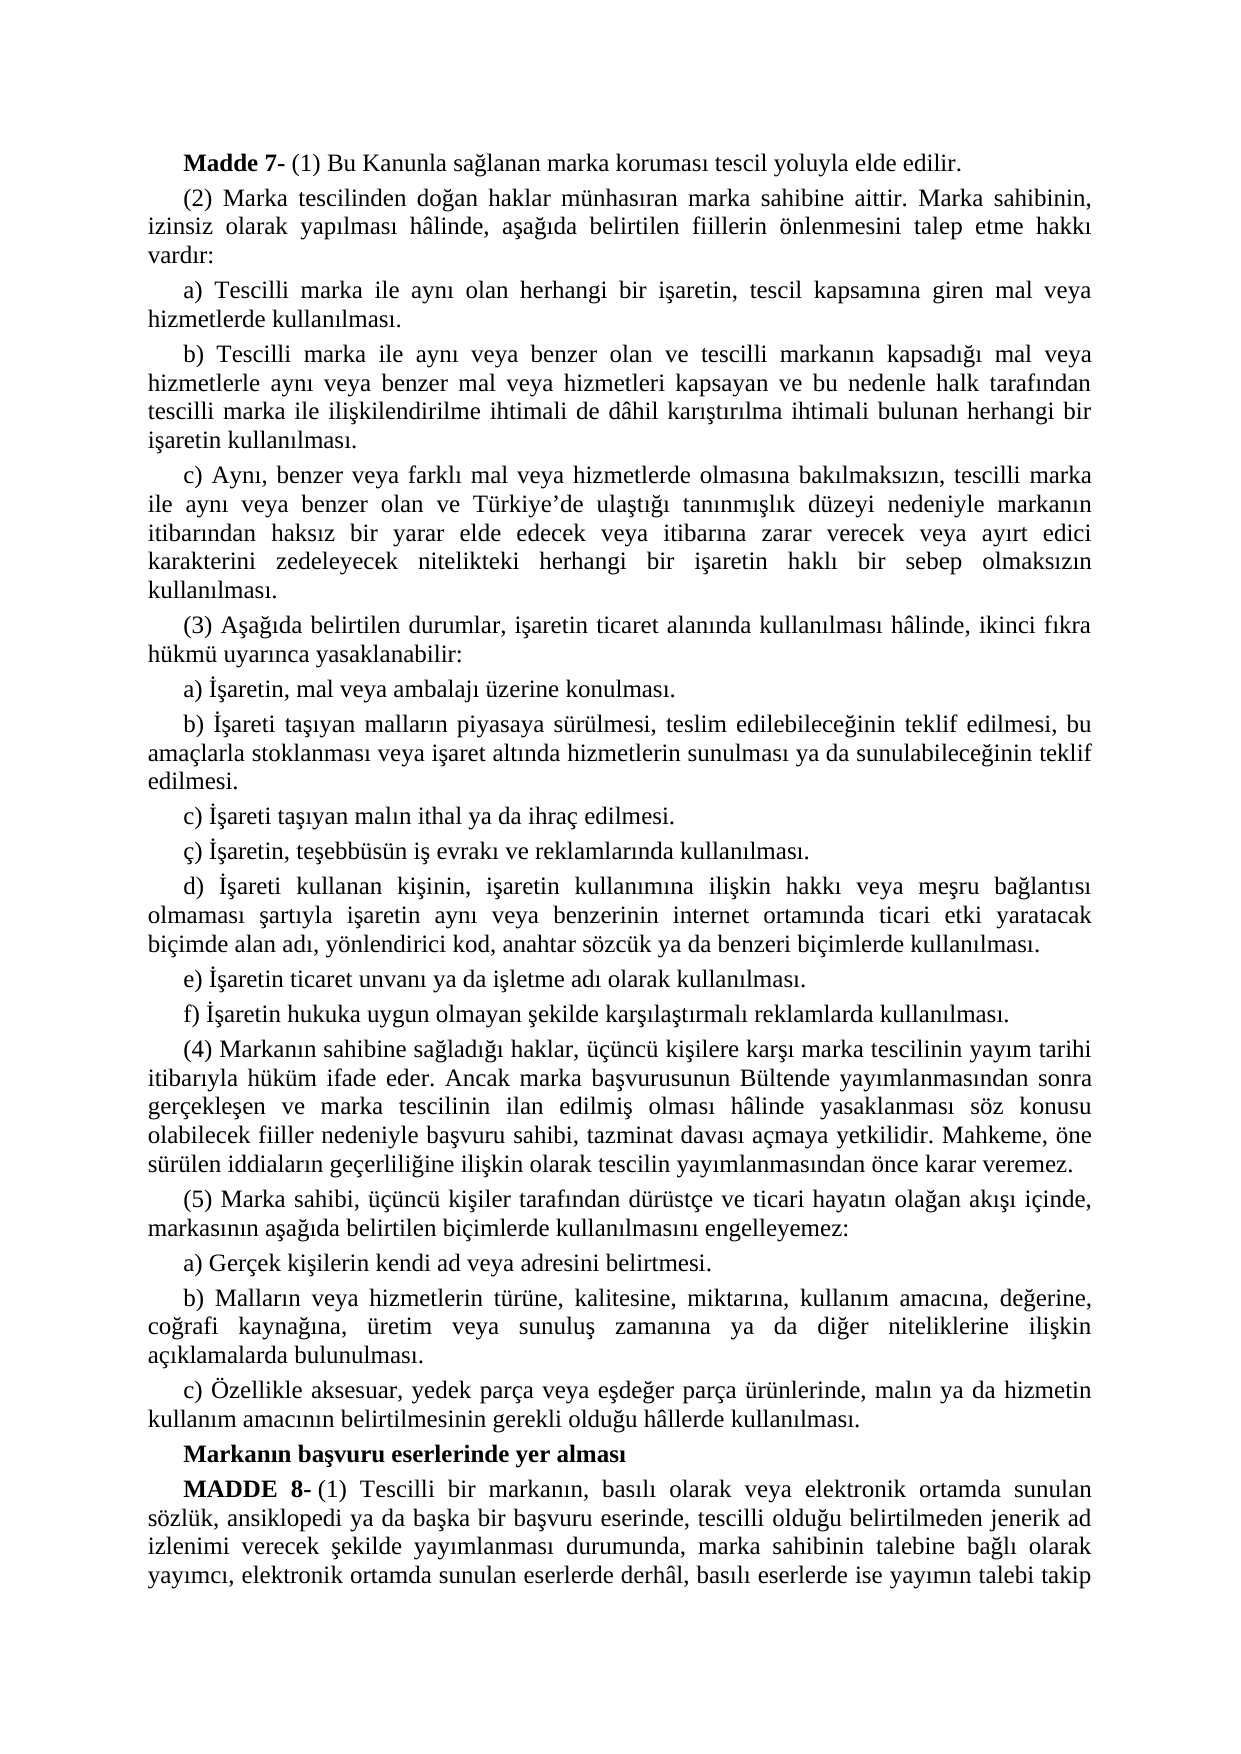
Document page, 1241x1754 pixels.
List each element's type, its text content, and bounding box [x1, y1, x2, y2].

text Markanın başvuru eserlerinde yer alması [148, 1439, 1093, 1468]
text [148, 1474, 1093, 1589]
text ç) İşaretin, teşebbüsün iş evrakı ve reklamlarında kullanılması. [148, 836, 1093, 865]
text e) İşaretin ticaret unvanı ya da işletme adı olarak kullanılması. [148, 964, 1093, 993]
text b) İşareti taşıyan malların piyasaya sürülmesi, teslim edilebileceğinin teklif edilmesi, bu amaçlarla stoklanması veya işaret altında hizmetlerin sunulması ya da sunulabileceğinin teklif edilmesi. [148, 709, 1093, 795]
text a) Tescilli marka ile aynı olan herhangi bir işaretin, tescil kapsamına giren mal veya hizmetlerde kullanılması. [148, 275, 1093, 333]
text a) İşaretin, mal veya ambalajı üzerine konulması. [148, 674, 1093, 703]
text c) İşareti taşıyan malın ithal ya da ihraç edilmesi. [148, 801, 1093, 830]
text b) Tescilli marka ile aynı veya benzer olan ve tescilli markanın kapsadığı mal veya hizmetlerle aynı veya benzer mal veya hizmetleri kapsayan ve bu nedenle halk tarafından tescilli marka ile ilişkilendirilme ihtimali de dâhil karıştırılma ihtimali bulunan herhangi bir işaretin kullanılması. [148, 339, 1093, 454]
text Madde 7- (1) Bu Kanunla sağlanan marka koruması tescil yoluyla elde edilir. [148, 148, 1093, 176]
text (4) Markanın sahibine sağladığı haklar, üçüncü kişilere karşı marka tescilinin yayım tarihi itibarıyla hüküm ifade eder. Ancak marka başvurusunun Bültende yayımlanmasından sonra gerçekleşen ve marka tescilinin ilan edilmiş olması hâlinde yasaklanması söz konusu olabilecek fiiller nedeniyle başvuru sahibi, tazminat davası açmaya yetkilidir. Mahkeme, öne sürülen iddiaların geçerliliğine ilişkin olarak tescilin yayımlanmasından önce karar veremez. [148, 1034, 1093, 1178]
text c) Özellikle aksesuar, yedek parça veya eşdeğer parça ürünlerinde, malın ya da hizmetin kullanım amacının belirtilmesinin gerekli olduğu hâllerde kullanılması. [148, 1375, 1093, 1433]
text f) İşaretin hukuka uygun olmayan şekilde karşılaştırmalı reklamlarda kullanılması. [148, 999, 1093, 1028]
text (5) Marka sahibi, üçüncü kişiler tarafından dürüstçe ve ticari hayatın olağan akışı içinde, markasının aşağıda belirtilen biçimlerde kullanılmasını engelleyemez: [148, 1184, 1093, 1241]
text (2) Marka tescilinden doğan haklar münhasıran marka sahibine aittir. Marka sahibinin, izinsiz olarak yapılması hâlinde, aşağıda belirtilen fiillerin önlenmesini talep etme hakkı vardır: [148, 183, 1093, 269]
text b) Malların veya hizmetlerin türüne, kalitesine, miktarına, kullanım amacına, değerine, coğrafi kaynağına, üretim veya sunuluş zamanına ya da diğer niteliklerine ilişkin açıklamalarda bulunulması. [148, 1283, 1093, 1369]
text d) İşareti kullanan kişinin, işaretin kullanımına ilişkin hakkı veya meşru bağlantısı olmaması şartıyla işaretin aynı veya benzerinin internet ortamında ticari etki yaratacak biçimde alan adı, yönlendirici kod, anahtar sözcük ya da benzeri biçimlerde kullanılması. [148, 871, 1093, 958]
text a) Gerçek kişilerin kendi ad veya adresini belirtmesi. [148, 1248, 1093, 1276]
text (3) Aşağıda belirtilen durumlar, işaretin ticaret alanında kullanılması hâlinde, ikinci fıkra hükmü uyarınca yasaklanabilir: [148, 610, 1093, 668]
text c) Aynı, benzer veya farklı mal veya hizmetlerde olmasına bakılmaksızın, tescilli marka ile aynı veya benzer olan ve Türkiye’de ulaştığı tanınmışlık düzeyi nedeniyle markanın itibarından haksız bir yarar elde edecek veya itibarına zarar verecek veya ayırt edici karakterini zedeleyecek nitelikteki herhangi bir işaretin haklı bir sebep olmaksızın kullanılması. [148, 460, 1093, 604]
